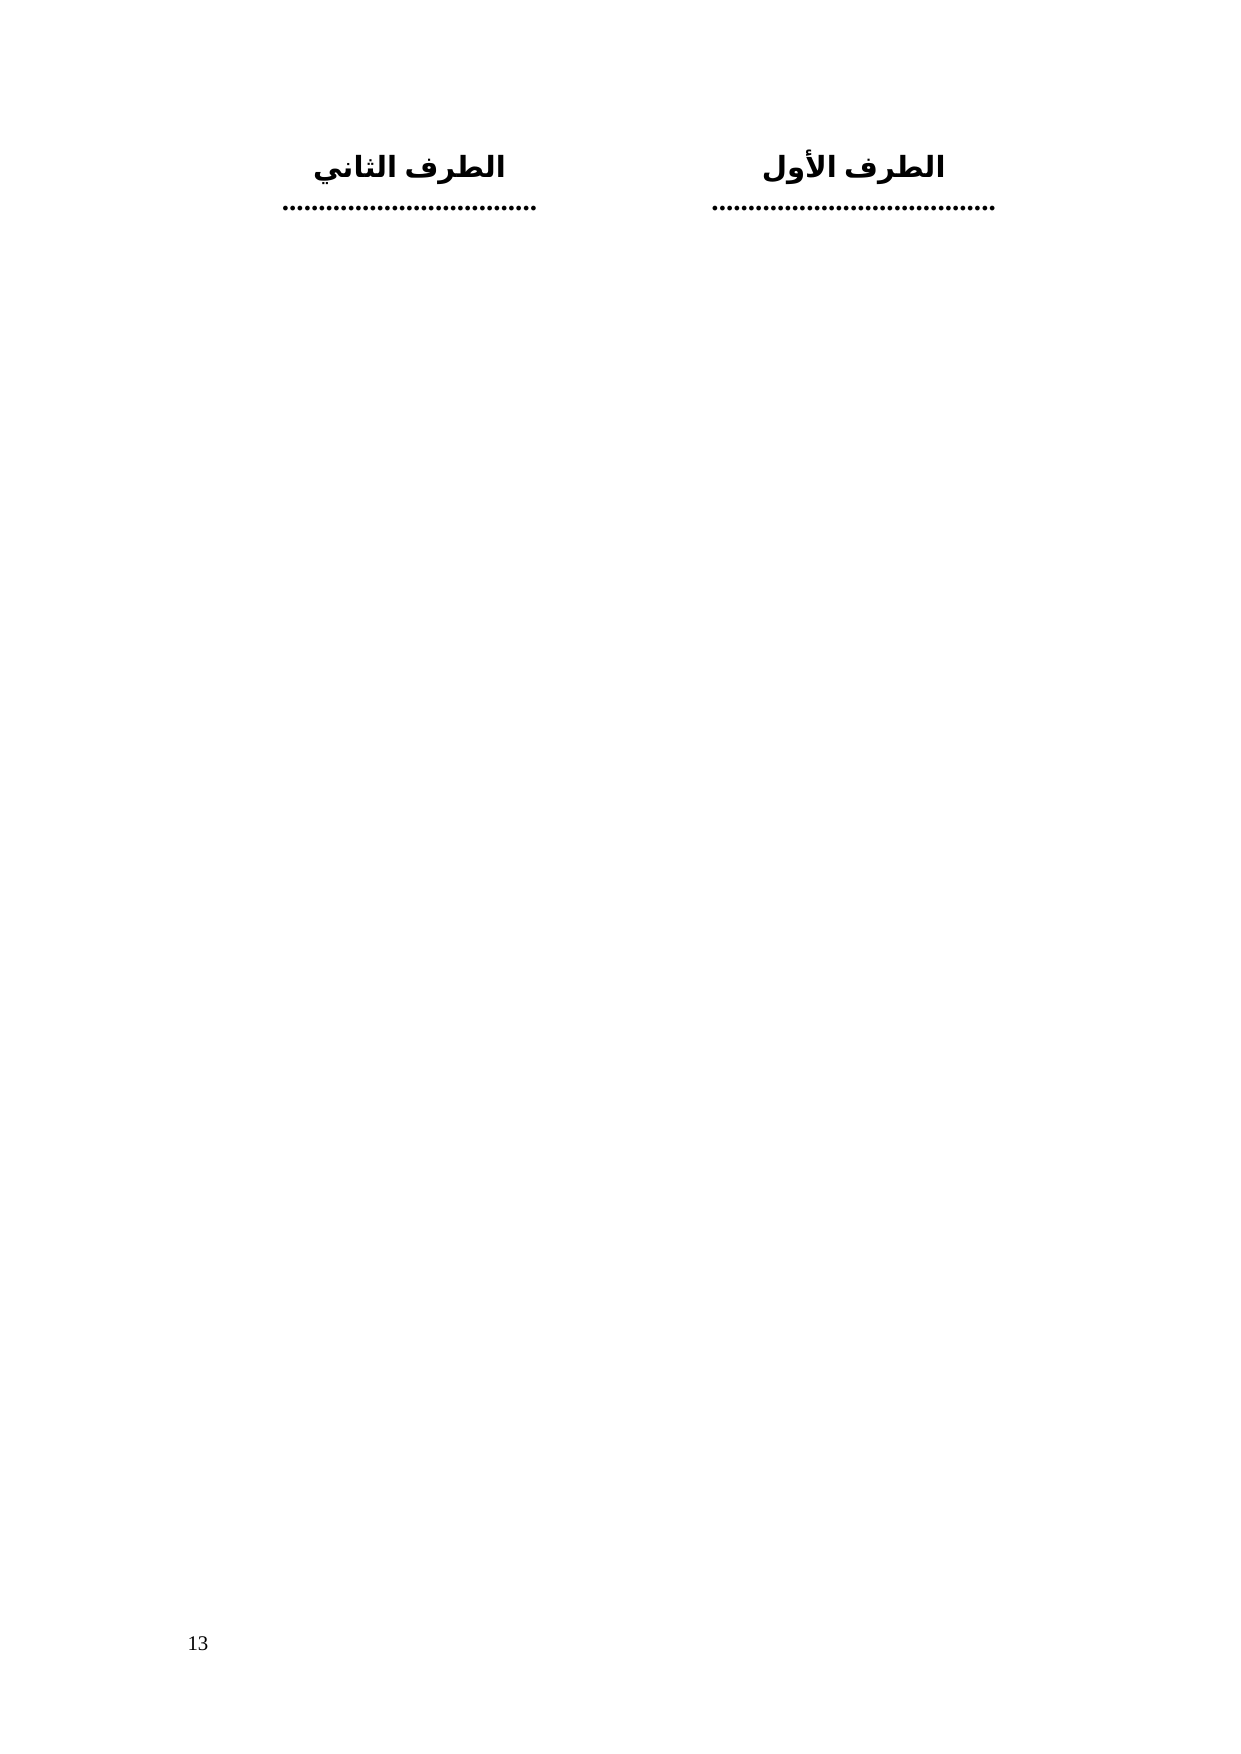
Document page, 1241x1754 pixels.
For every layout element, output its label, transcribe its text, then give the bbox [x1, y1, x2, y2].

table_header الطرف الأول ....................................... [631, 150, 1076, 217]
table_header الطرف الثاني ................................... [187, 150, 631, 217]
